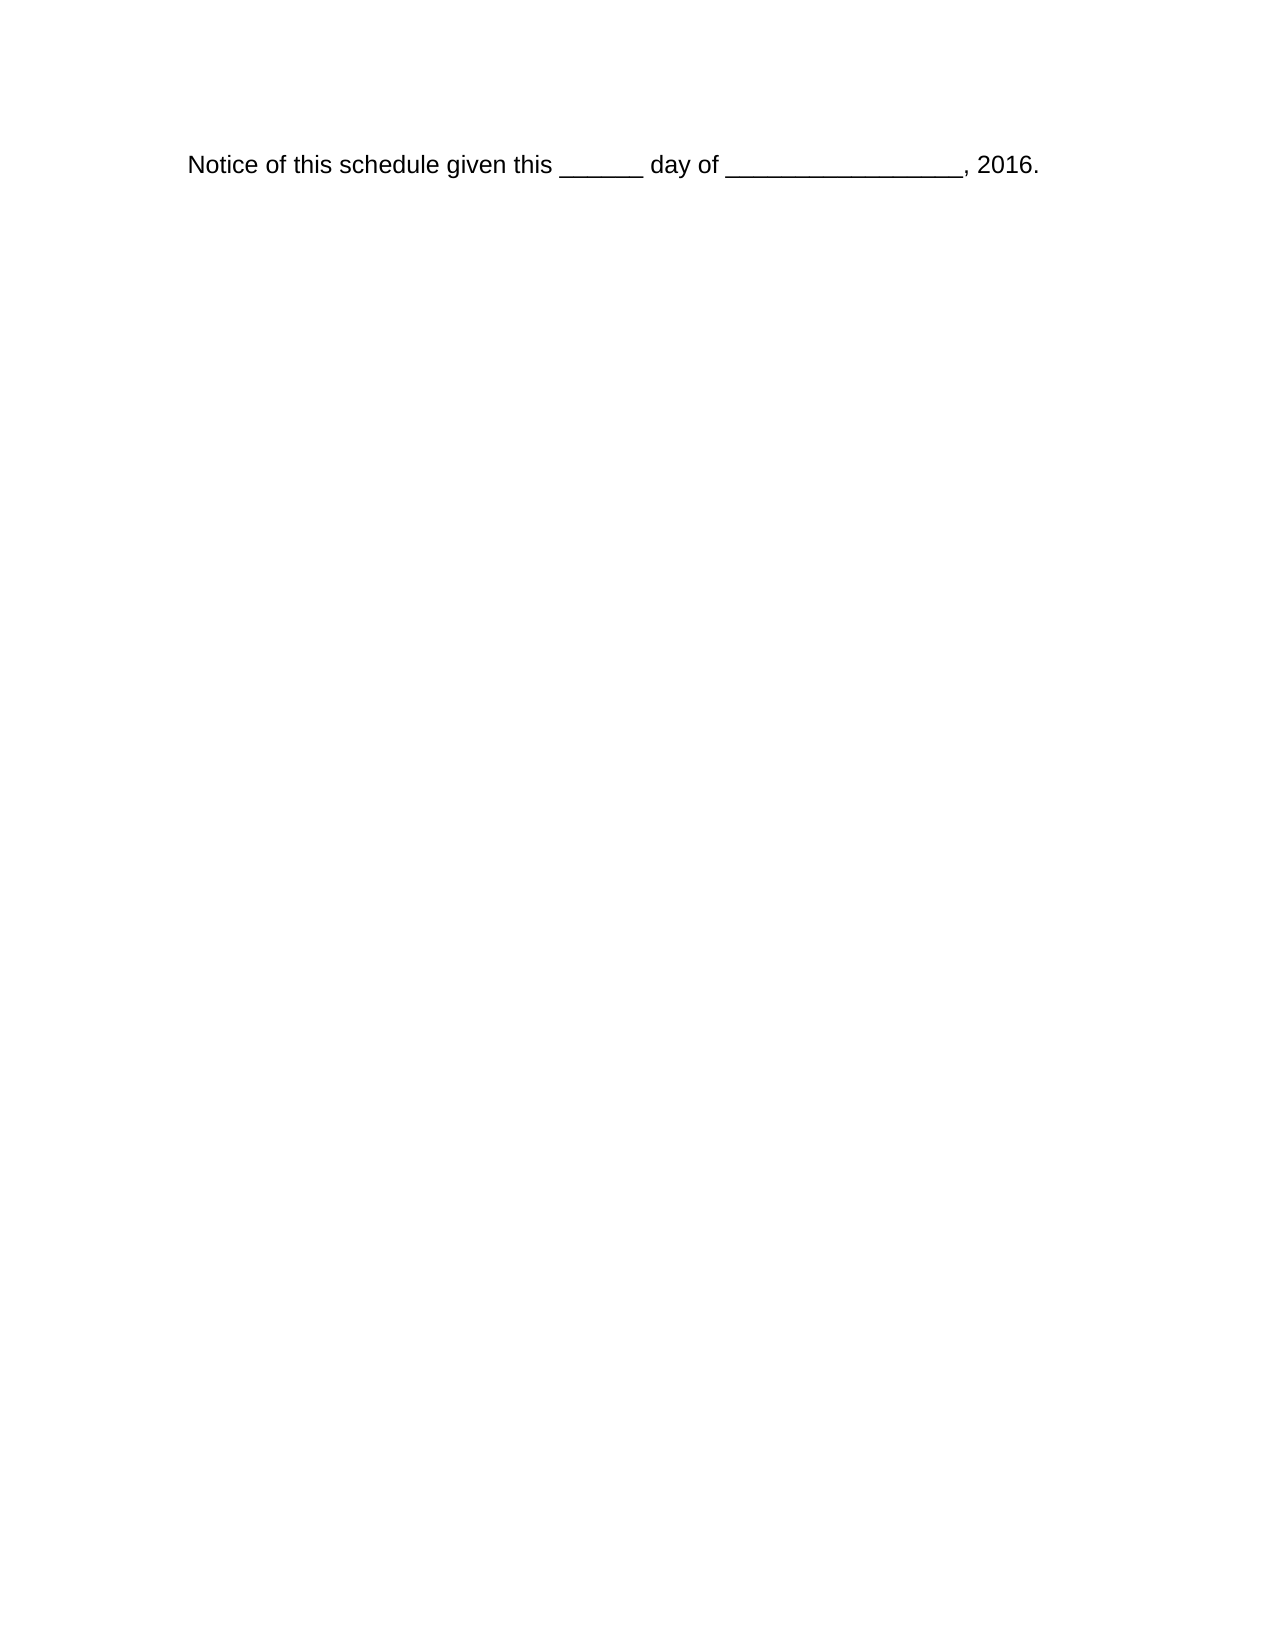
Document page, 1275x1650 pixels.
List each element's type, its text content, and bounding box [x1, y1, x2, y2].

text Notice of this schedule given this ______ day of _________________, 2016. [187, 150, 1087, 179]
